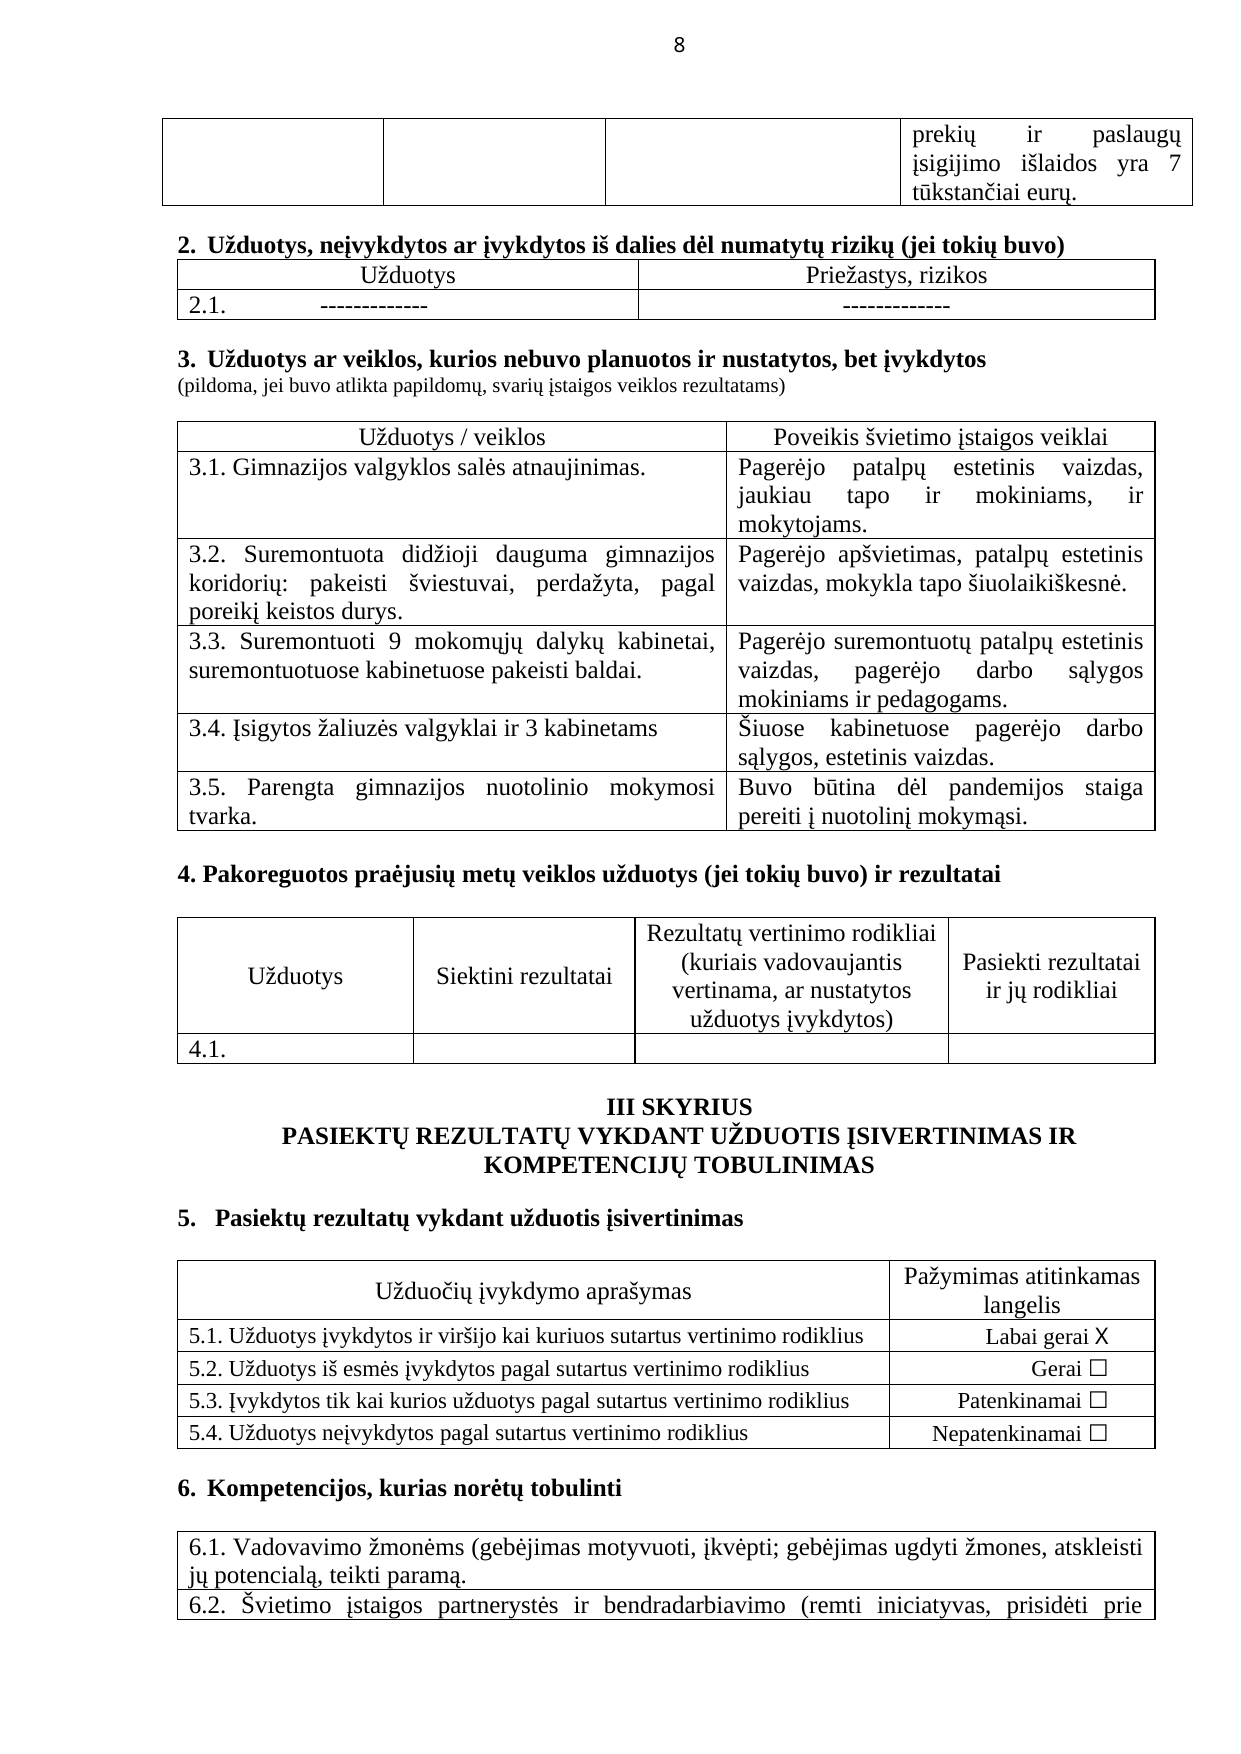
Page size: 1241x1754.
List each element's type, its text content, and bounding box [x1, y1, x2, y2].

table_cell 3.4. Įsigytos žaliuzės valgyklai ir 3 kabinetams [178, 714, 726, 771]
table_cell 2.1. ------------- [178, 290, 638, 319]
table_cell Nepatenkinamai ☐ [890, 1417, 1154, 1448]
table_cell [178, 1590, 1154, 1619]
table_header 6.1. Vadovavimo žmonėms (gebėjimas motyvuoti, įkvėpti; gebėjimas ugdyti žmones, atskleisti jų potencialą, teikti paramą. [178, 1532, 1154, 1589]
text III SKYRIUS [177, 1092, 1181, 1121]
table_header Siektini rezultatai [414, 918, 634, 1033]
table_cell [163, 119, 383, 205]
table_cell [949, 1034, 1154, 1063]
table_cell Pagerėjo suremontuotų patalpų estetinis vaizdas, pagerėjo darbo sąlygos mokiniams ir pedagogams. [727, 626, 1154, 712]
table_cell 4.1. [178, 1034, 413, 1063]
text 3. Užduotys ar veiklos, kurios nebuvo planuotos ir nustatytos, bet įvykdytos [177, 344, 1181, 373]
table_cell 3.5. Parengta gimnazijos nuotolinio mokymosi tvarka. [178, 772, 726, 829]
table_cell Labai gerai X [890, 1320, 1154, 1351]
table_cell ------------- [639, 290, 1154, 319]
table_header Priežastys, rizikos [639, 260, 1154, 289]
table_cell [901, 119, 1192, 205]
text 6. Kompetencijos, kurias norėtų tobulinti [177, 1473, 1181, 1502]
table_cell 3.1. Gimnazijos valgyklos salės atnaujinimas. [178, 452, 726, 538]
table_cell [384, 119, 605, 205]
text PASIEKTŲ REZULTATŲ VYKDANT UŽDUOTIS ĮSIVERTINIMAS IR KOMPETENCIJŲ TOBULINIMAS [177, 1121, 1181, 1179]
table_header Poveikis švietimo įstaigos veiklai [727, 422, 1154, 451]
text (pildoma, jei buvo atlikta papildomų, svarių įstaigos veiklos rezultatams) [177, 373, 1181, 397]
text 2. Užduotys, neįvykdytos ar įvykdytos iš dalies dėl numatytų rizikų (jei tokių buvo) [177, 231, 1181, 259]
table_cell Buvo būtina dėl pandemijos staiga pereiti į nuotolinį mokymąsi. [727, 772, 1154, 829]
table_cell Patenkinamai ☐ [890, 1385, 1154, 1416]
table_header Užduočių įvykdymo aprašymas [178, 1261, 889, 1319]
table_cell 3.3. Suremontuoti 9 mokomųjų dalykų kabinetai, suremontuotuose kabinetuose pakeisti baldai. [178, 626, 726, 712]
table_cell 3.2. Suremontuota didžioji dauguma gimnazijos koridorių: pakeisti šviestuvai, perdažyta, pagal poreikį keistos durys. [178, 539, 726, 625]
text 4. Pakoreguotos praėjusių metų veiklos užduotys (jei tokių buvo) ir rezultatai [177, 859, 1181, 888]
table_cell 5.1. Užduotys įvykdytos ir viršijo kai kuriuos sutartus vertinimo rodiklius [178, 1320, 889, 1351]
table_cell [414, 1034, 634, 1063]
table_cell 5.2. Užduotys iš esmės įvykdytos pagal sutartus vertinimo rodiklius [178, 1352, 889, 1383]
table_header Rezultatų vertinimo rodikliai (kuriais vadovaujantis vertinama, ar nustatytos užduotys įvykdytos) [636, 918, 948, 1033]
text 5. Pasiektų rezultatų vykdant užduotis įsivertinimas [177, 1203, 1181, 1232]
table_header Užduotys [178, 260, 638, 289]
table_header Užduotys / veiklos [178, 422, 726, 451]
table_cell Pagerėjo patalpų estetinis vaizdas, jaukiau tapo ir mokiniams, ir mokytojams. [727, 452, 1154, 538]
table_cell 5.4. Užduotys neįvykdytos pagal sutartus vertinimo rodiklius [178, 1417, 889, 1448]
table_header Užduotys [178, 918, 413, 1033]
table_header Pažymimas atitinkamas langelis [890, 1261, 1154, 1319]
table_header Pasiekti rezultatai ir jų rodikliai [949, 918, 1154, 1033]
table_cell Pagerėjo apšvietimas, patalpų estetinis vaizdas, mokykla tapo šiuolaikiškesnė. [727, 539, 1154, 625]
table_cell 5.3. Įvykdytos tik kai kurios užduotys pagal sutartus vertinimo rodiklius [178, 1385, 889, 1416]
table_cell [606, 119, 900, 205]
table_cell Šiuose kabinetuose pagerėjo darbo sąlygos, estetinis vaizdas. [727, 714, 1154, 771]
table_cell [636, 1034, 948, 1063]
table_cell Gerai ☐ [890, 1352, 1154, 1383]
